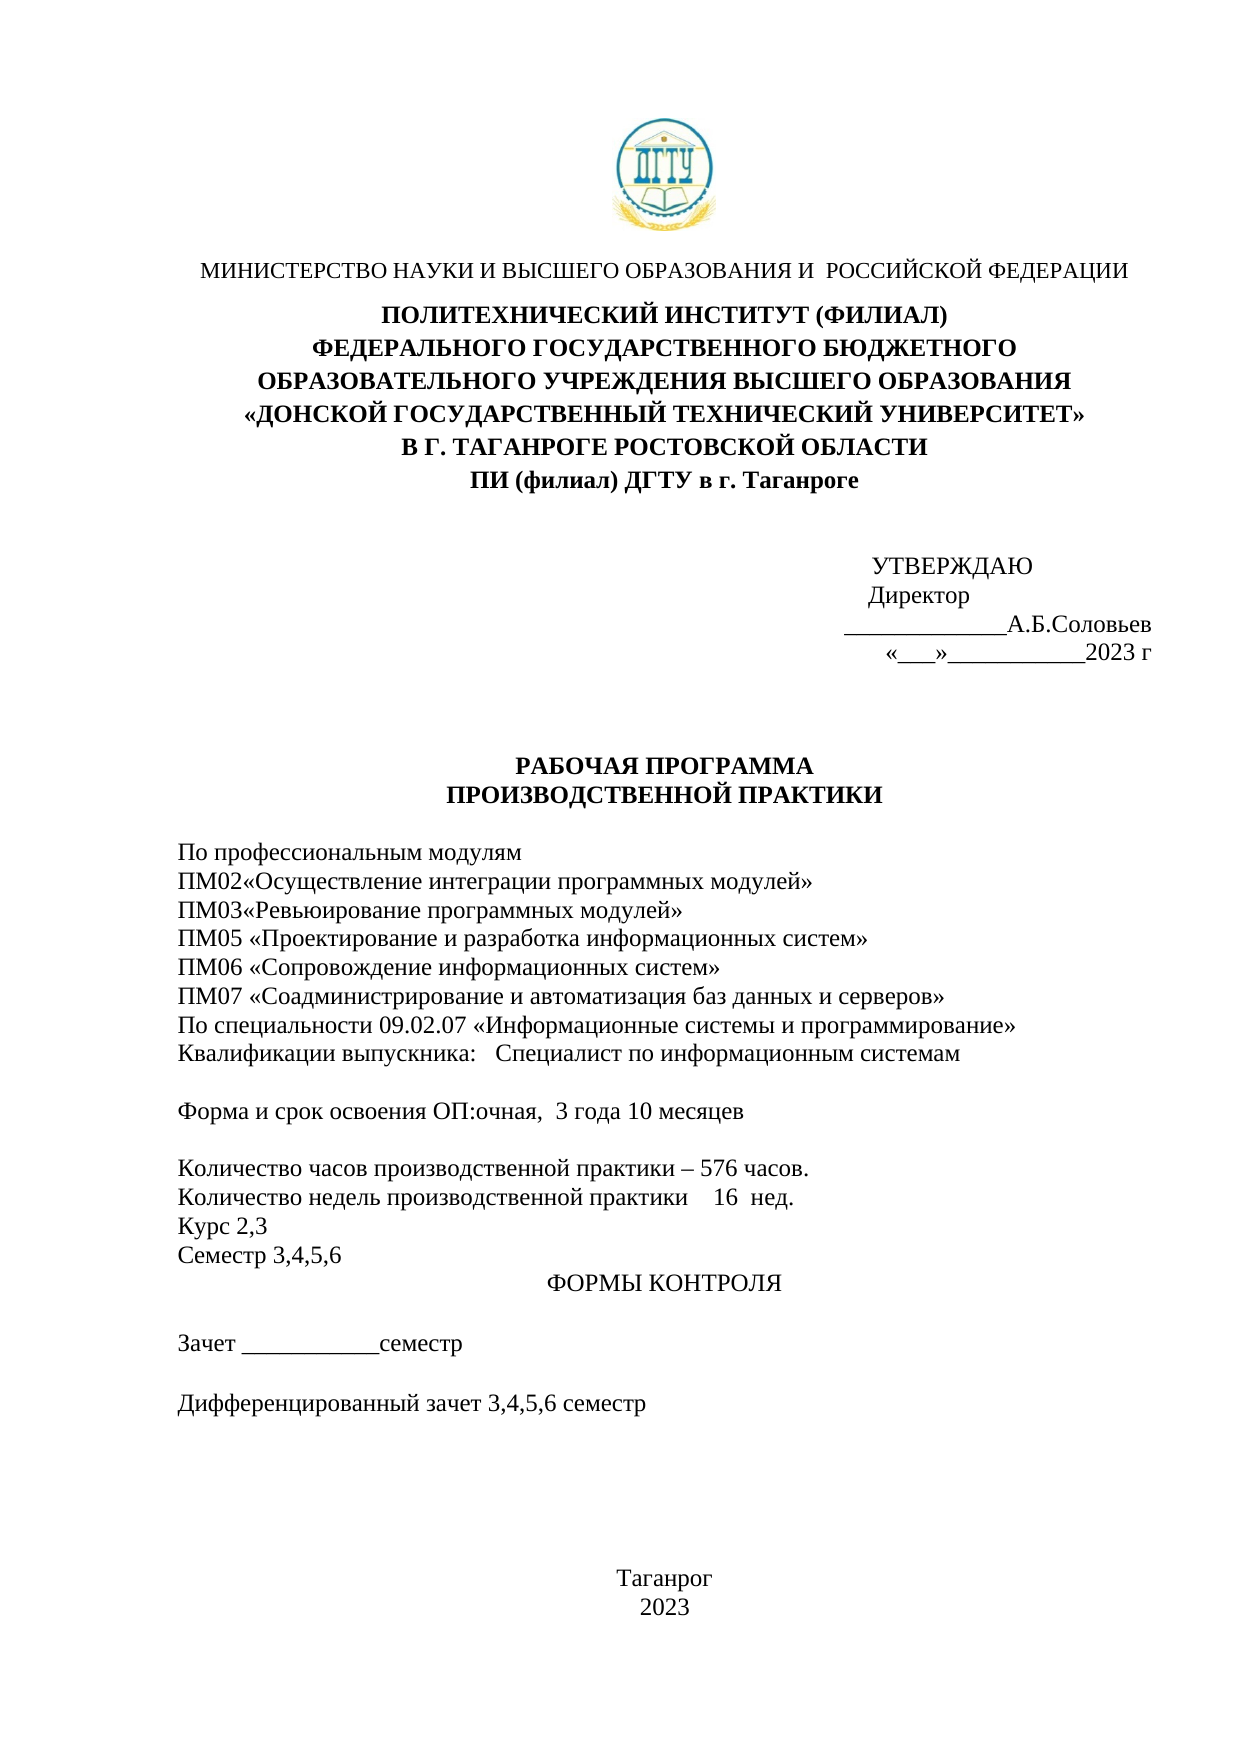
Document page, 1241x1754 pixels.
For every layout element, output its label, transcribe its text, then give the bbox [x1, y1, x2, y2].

text В Г. ТАГАНРОГЕ РОСТОВСКОЙ ОБЛАСТИ [177, 432, 1152, 461]
text ПМ05 «Проектирование и разработка информационных систем» [177, 923, 1152, 952]
text Таганрог [177, 1563, 1152, 1592]
text ПМ07 «Соадминистрирование и автоматизация баз данных и серверов» [177, 981, 1152, 1010]
text ПМ02«Осуществление интеграции программных модулей» [177, 866, 1152, 895]
text Количество недель производственной практики 16 нед. [177, 1182, 1152, 1211]
text По специальности 09.02.07 «Информационные системы и программирование» [177, 1010, 1152, 1038]
picture [612, 118, 716, 231]
text Зачет ___________семестр [177, 1328, 1152, 1357]
text Квалификации выпускника: Специалист по информационным системам [177, 1038, 1152, 1067]
text «___»___________2023 г [177, 637, 1152, 666]
text ФОРМЫ КОНТРОЛЯ [177, 1268, 1152, 1297]
text ПРОИЗВОДСТВЕННОЙ ПРАКТИКИ [177, 780, 1152, 808]
text Курс 2,3 [177, 1211, 1152, 1240]
text _____________А.Б.Соловьев [177, 609, 1152, 637]
text «ДОНСКОЙ ГОСУДАРСТВЕННЫЙ ТЕХНИЧЕСКИЙ УНИВЕРСИТЕТ» [177, 399, 1152, 428]
text Семестр 3,4,5,6 [177, 1240, 1152, 1268]
text Директор [177, 580, 1152, 609]
text ПМ06 «Сопровождение информационных систем» [177, 952, 1152, 981]
text МИНИСТЕРСТВО НАУКИ И ВЫСШЕГО ОБРАЗОВАНИЯ И РОССИЙСКОЙ ФЕДЕРАЦИИ [177, 257, 1152, 283]
text 2023 [177, 1592, 1152, 1620]
text Количество часов производственной практики – 576 часов. [177, 1153, 1152, 1182]
text ПИ (филиал) ДГТУ в г. Таганроге [177, 465, 1152, 494]
text ОБРАЗОВАТЕЛЬНОГО УЧРЕЖДЕНИЯ ВЫСШЕГО ОБРАЗОВАНИЯ [177, 366, 1152, 395]
text Форма и срок освоения ОП:очная, 3 года 10 месяцев [177, 1096, 1152, 1125]
text УТВЕРЖДАЮ [177, 551, 1152, 580]
text По профессиональным модулям [177, 837, 1152, 866]
text Дифференцированный зачет 3,4,5,6 семестр [177, 1388, 1152, 1417]
text ПОЛИТЕХНИЧЕСКИЙ ИНСТИТУТ (ФИЛИАЛ) [177, 300, 1152, 329]
text РАБОЧАЯ ПРОГРАММА [177, 751, 1152, 780]
text ФЕДЕРАЛЬНОГО ГОСУДАРСТВЕННОГО БЮДЖЕТНОГО [177, 333, 1152, 362]
text ПМ03«Ревьюирование программных модулей» [177, 895, 1152, 923]
